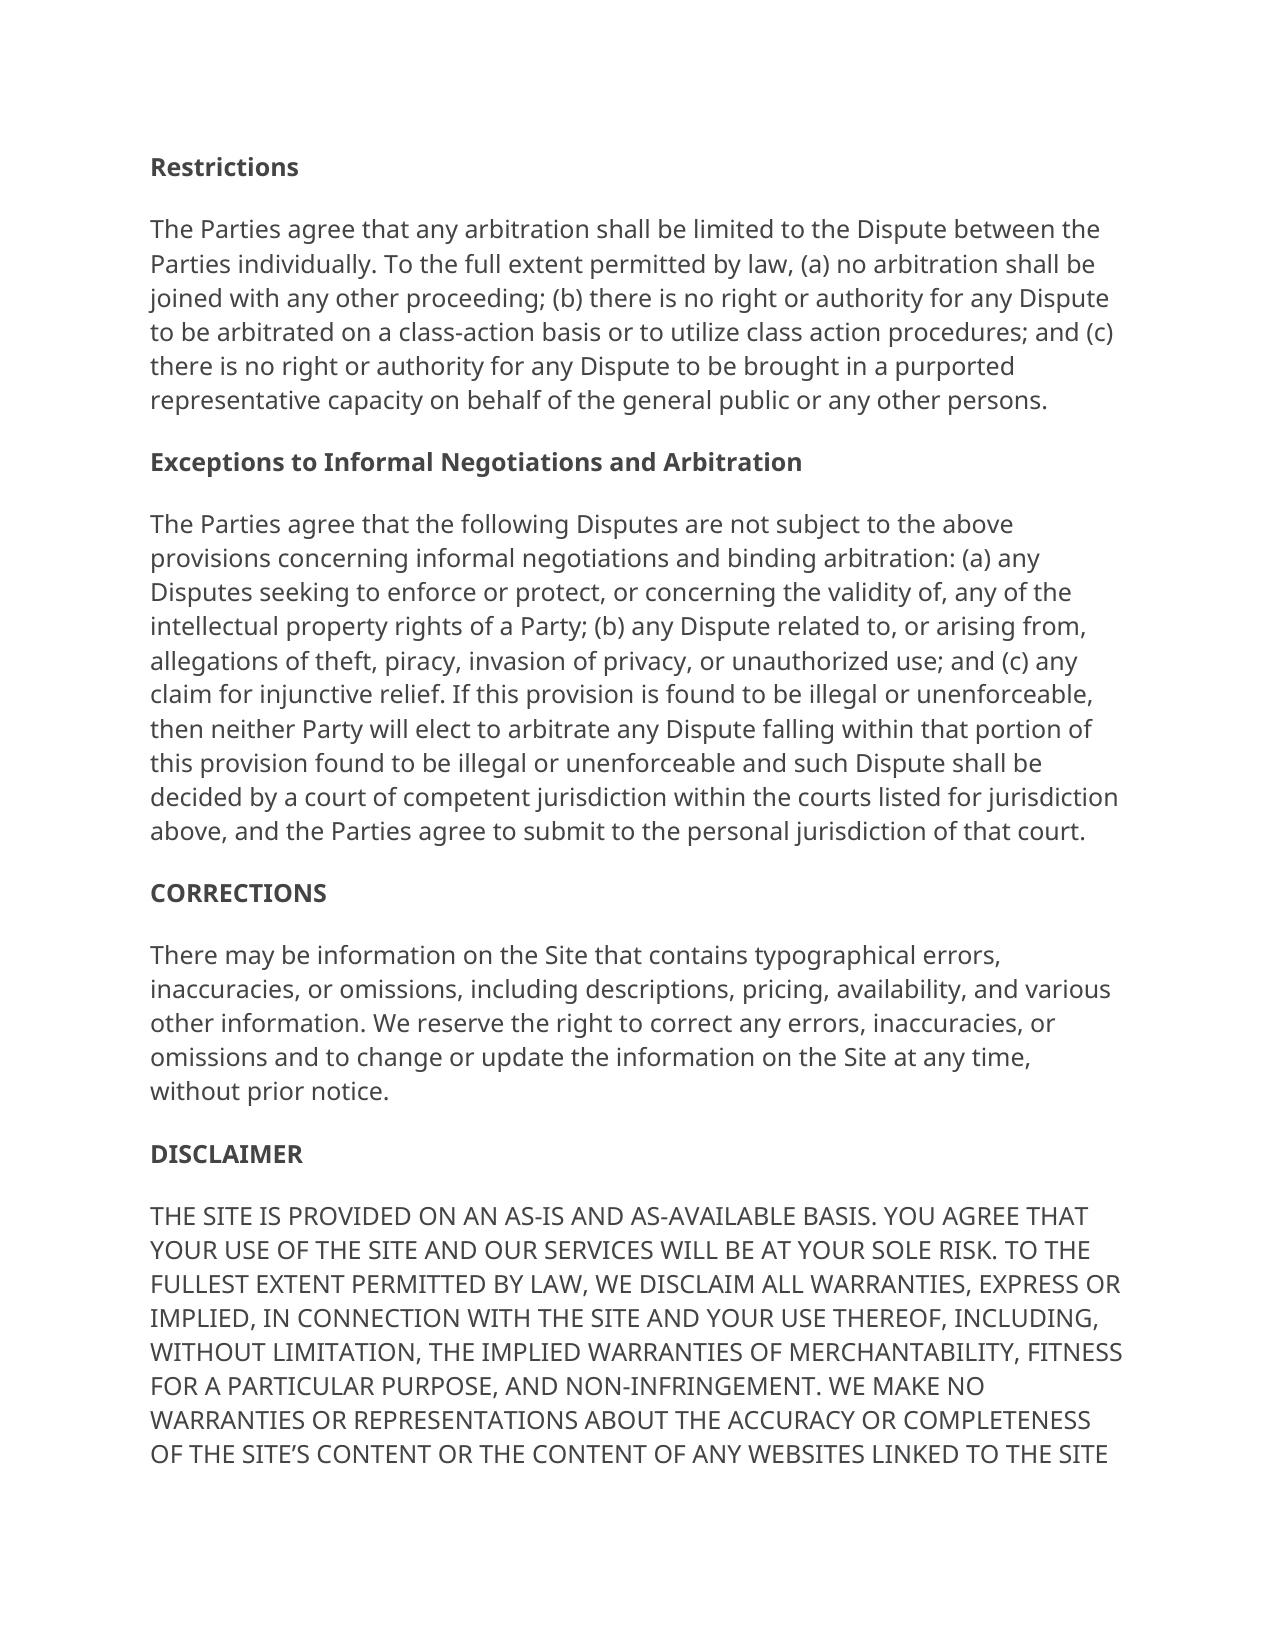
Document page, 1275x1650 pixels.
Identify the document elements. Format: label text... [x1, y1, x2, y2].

text The Parties agree that the following Disputes are not subject to the above provisions concerning informal negotiations and binding arbitration: (a) any Disputes seeking to enforce or protect, or concerning the validity of, any of the intellectual property rights of a Party; (b) any Dispute related to, or arising from, allegations of theft, piracy, invasion of privacy, or unauthorized use; and (c) any claim for injunctive relief. If this provision is found to be illegal or unenforceable, then neither Party will elect to arbitrate any Dispute falling within that portion of this provision found to be illegal or unenforceable and such Dispute shall be decided by a court of competent jurisdiction within the courts listed for jurisdiction above, and the Parties agree to submit to the personal jurisdiction of that court. [150, 507, 1125, 847]
text Exceptions to Informal Negotiations and Arbitration [150, 445, 1125, 479]
text The Parties agree that any arbitration shall be limited to the Dispute between the Parties individually. To the full extent permitted by law, (a) no arbitration shall be joined with any other proceeding; (b) there is no right or authority for any Dispute to be arbitrated on a class-action basis or to utilize class action procedures; and (c) there is no right or authority for any Dispute to be brought in a purported representative capacity on behalf of the general public or any other persons. [150, 212, 1125, 417]
text CORRECTIONS [150, 876, 1125, 910]
text There may be information on the Site that contains typographical errors, inaccuracies, or omissions, including descriptions, pricing, availability, and various other information. We reserve the right to correct any errors, inaccuracies, or omissions and to change or update the information on the Site at any time, without prior notice. [150, 938, 1125, 1108]
text Restrictions [150, 150, 1125, 184]
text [150, 1198, 1125, 1471]
text DISCLAIMER [150, 1136, 1125, 1170]
